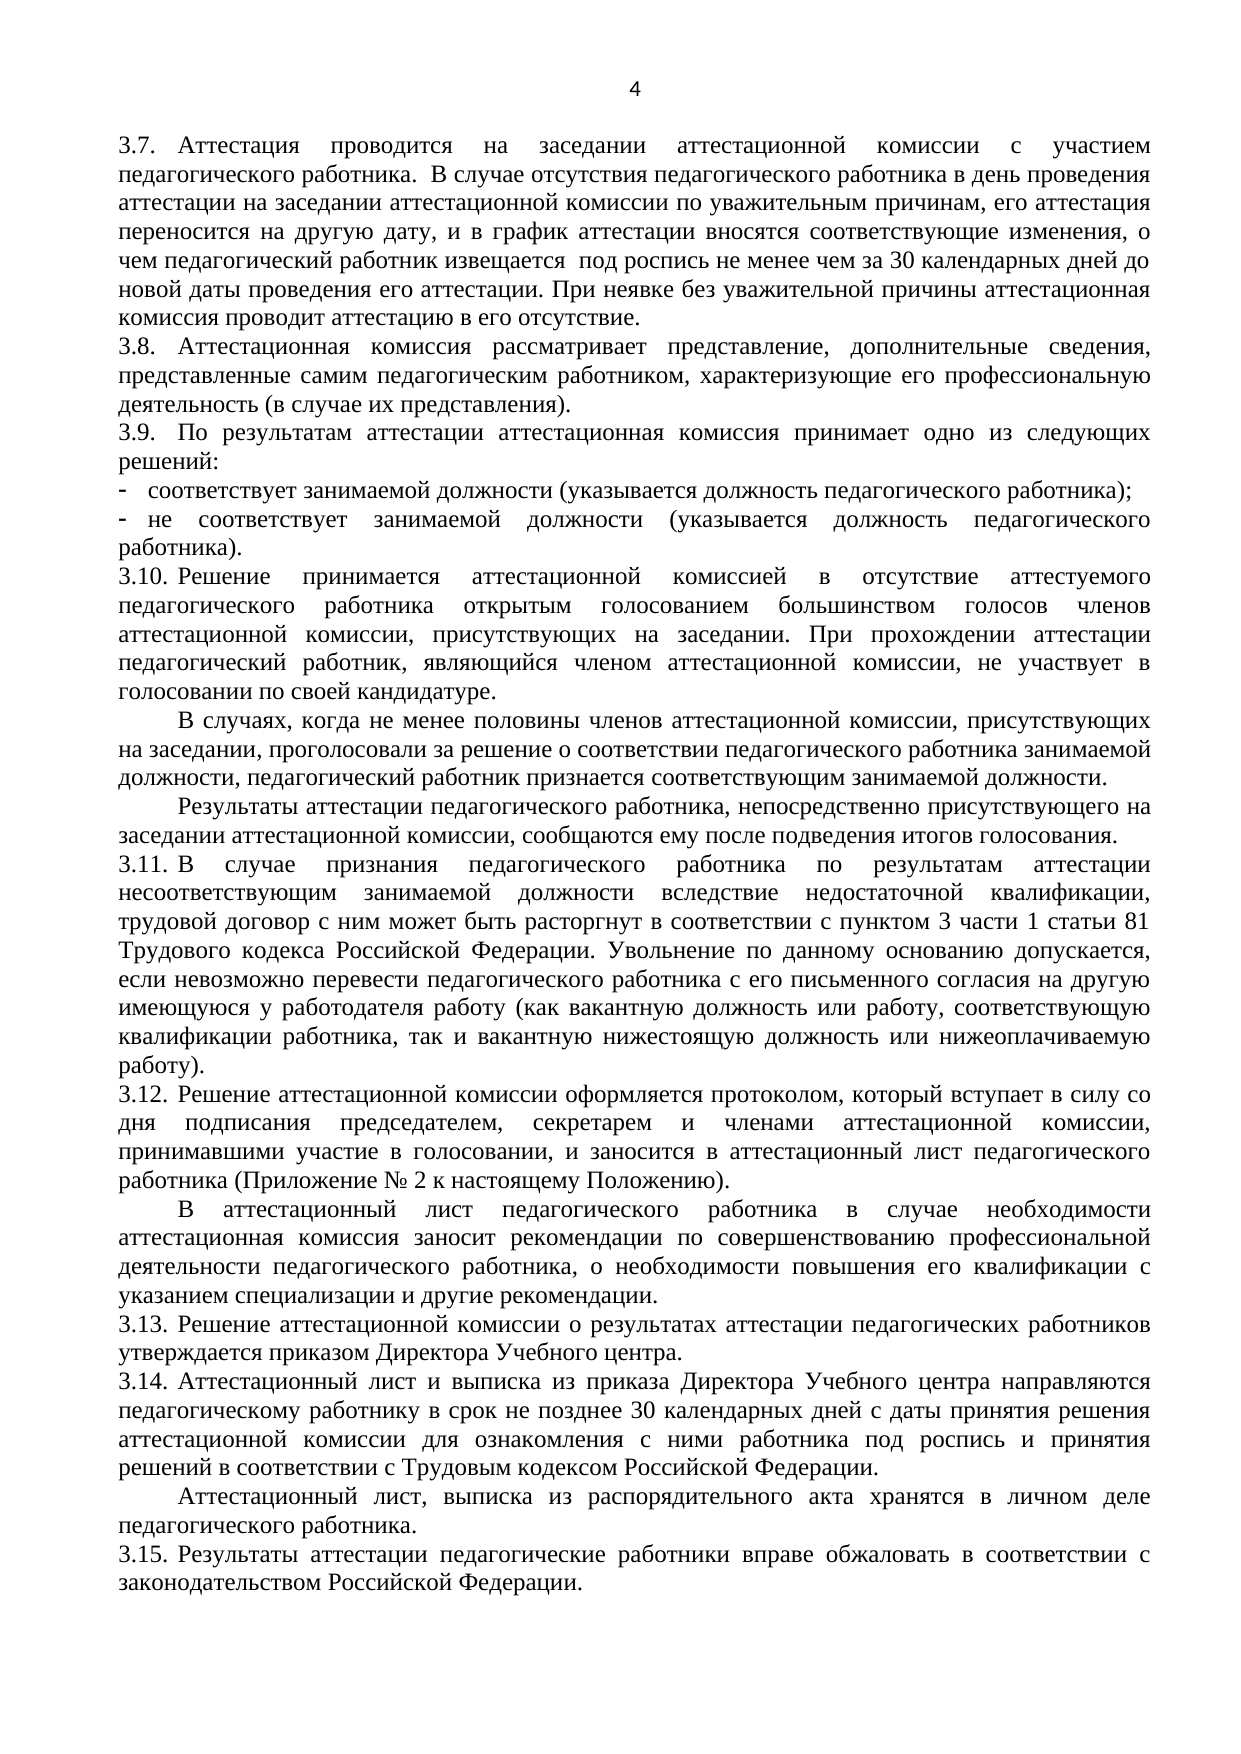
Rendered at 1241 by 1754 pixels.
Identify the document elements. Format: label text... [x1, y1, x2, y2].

text Аттестационный лист, выписка из распорядительного акта хранятся в личном деле педагогического работника. [118, 1481, 1152, 1539]
list Аттестационный лист и выписка из приказа Директора Учебного центра направляются педагогическому работнику в срок не позднее 30 календарных дней с даты принятия решения аттестационной комиссии для ознакомления с ними работника под роспись и принятия решений в соответствии с Трудовым кодексом Российской Федерации. [118, 1366, 1152, 1481]
list Аттестация проводится на заседании аттестационной комиссии с участием педагогического работника. В случае отсутствия педагогического работника в день проведения аттестации на заседании аттестационной комиссии по уважительным причинам, его аттестация переносится на другую дату, и в график аттестации вносятся соответствующие изменения, о чем педагогический работник извещается под роспись не менее чем за 30 календарных дней до новой даты проведения его аттестации. При неявке без уважительной причины аттестационная комиссия проводит аттестацию в его отсутствие. [118, 130, 1152, 331]
list соответствует занимаемой должности (указывается должность педагогического работника); [118, 475, 1152, 504]
list Решение принимается аттестационной комиссией в отсутствие аттестуемого педагогического работника открытым голосованием большинством голосов членов аттестационной комиссии, присутствующих на заседании. При прохождении аттестации педагогический работник, являющийся членом аттестационной комиссии, не участвует в голосовании по своей кандидатуре. [118, 561, 1152, 705]
list Результаты аттестации педагогические работники вправе обжаловать в соответствии с законодательством Российской Федерации. [118, 1539, 1152, 1596]
text В случаях, когда не менее половины членов аттестационной комиссии, присутствующих на заседании, проголосовали за решение о соответствии педагогического работника занимаемой должности, педагогический работник признается соответствующим занимаемой должности. [118, 705, 1152, 791]
list Решение аттестационной комиссии о результатах аттестации педагогических работников утверждается приказом Директора Учебного центра. [118, 1309, 1152, 1366]
list По результатам аттестации аттестационная комиссия принимает одно из следующих решений: [118, 417, 1152, 475]
text Результаты аттестации педагогического работника, непосредственно присутствующего на заседании аттестационной комиссии, сообщаются ему после подведения итогов голосования. [118, 791, 1152, 849]
list не соответствует занимаемой должности (указывается должность педагогического работника). [118, 504, 1152, 561]
list Решение аттестационной комиссии оформляется протоколом, который вступает в силу со дня подписания председателем, секретарем и членами аттестационной комиссии, принимавшими участие в голосовании, и заносится в аттестационный лист педагогического работника (Приложение № 2 к настоящему Положению). [118, 1079, 1152, 1194]
list Аттестационная комиссия рассматривает представление, дополнительные сведения, представленные самим педагогическим работником, характеризующие его профессиональную деятельность (в случае их представления). [118, 331, 1152, 417]
list В случае признания педагогического работника по результатам аттестации несоответствующим занимаемой должности вследствие недостаточной квалификации, трудовой договор с ним может быть расторгнут в соответствии с пунктом 3 части 1 статьи 81 Трудового кодекса Российской Федерации. Увольнение по данному основанию допускается, если невозможно перевести педагогического работника с его письменного согласия на другую имеющуюся у работодателя работу (как вакантную должность или работу, соответствующую квалификации работника, так и вакантную нижестоящую должность или нижеоплачиваемую работу). [118, 849, 1152, 1079]
text В аттестационный лист педагогического работника в случае необходимости аттестационная комиссия заносит рекомендации по совершенствованию профессиональной деятельности педагогического работника, о необходимости повышения его квалификации с указанием специализации и другие рекомендации. [118, 1194, 1152, 1309]
